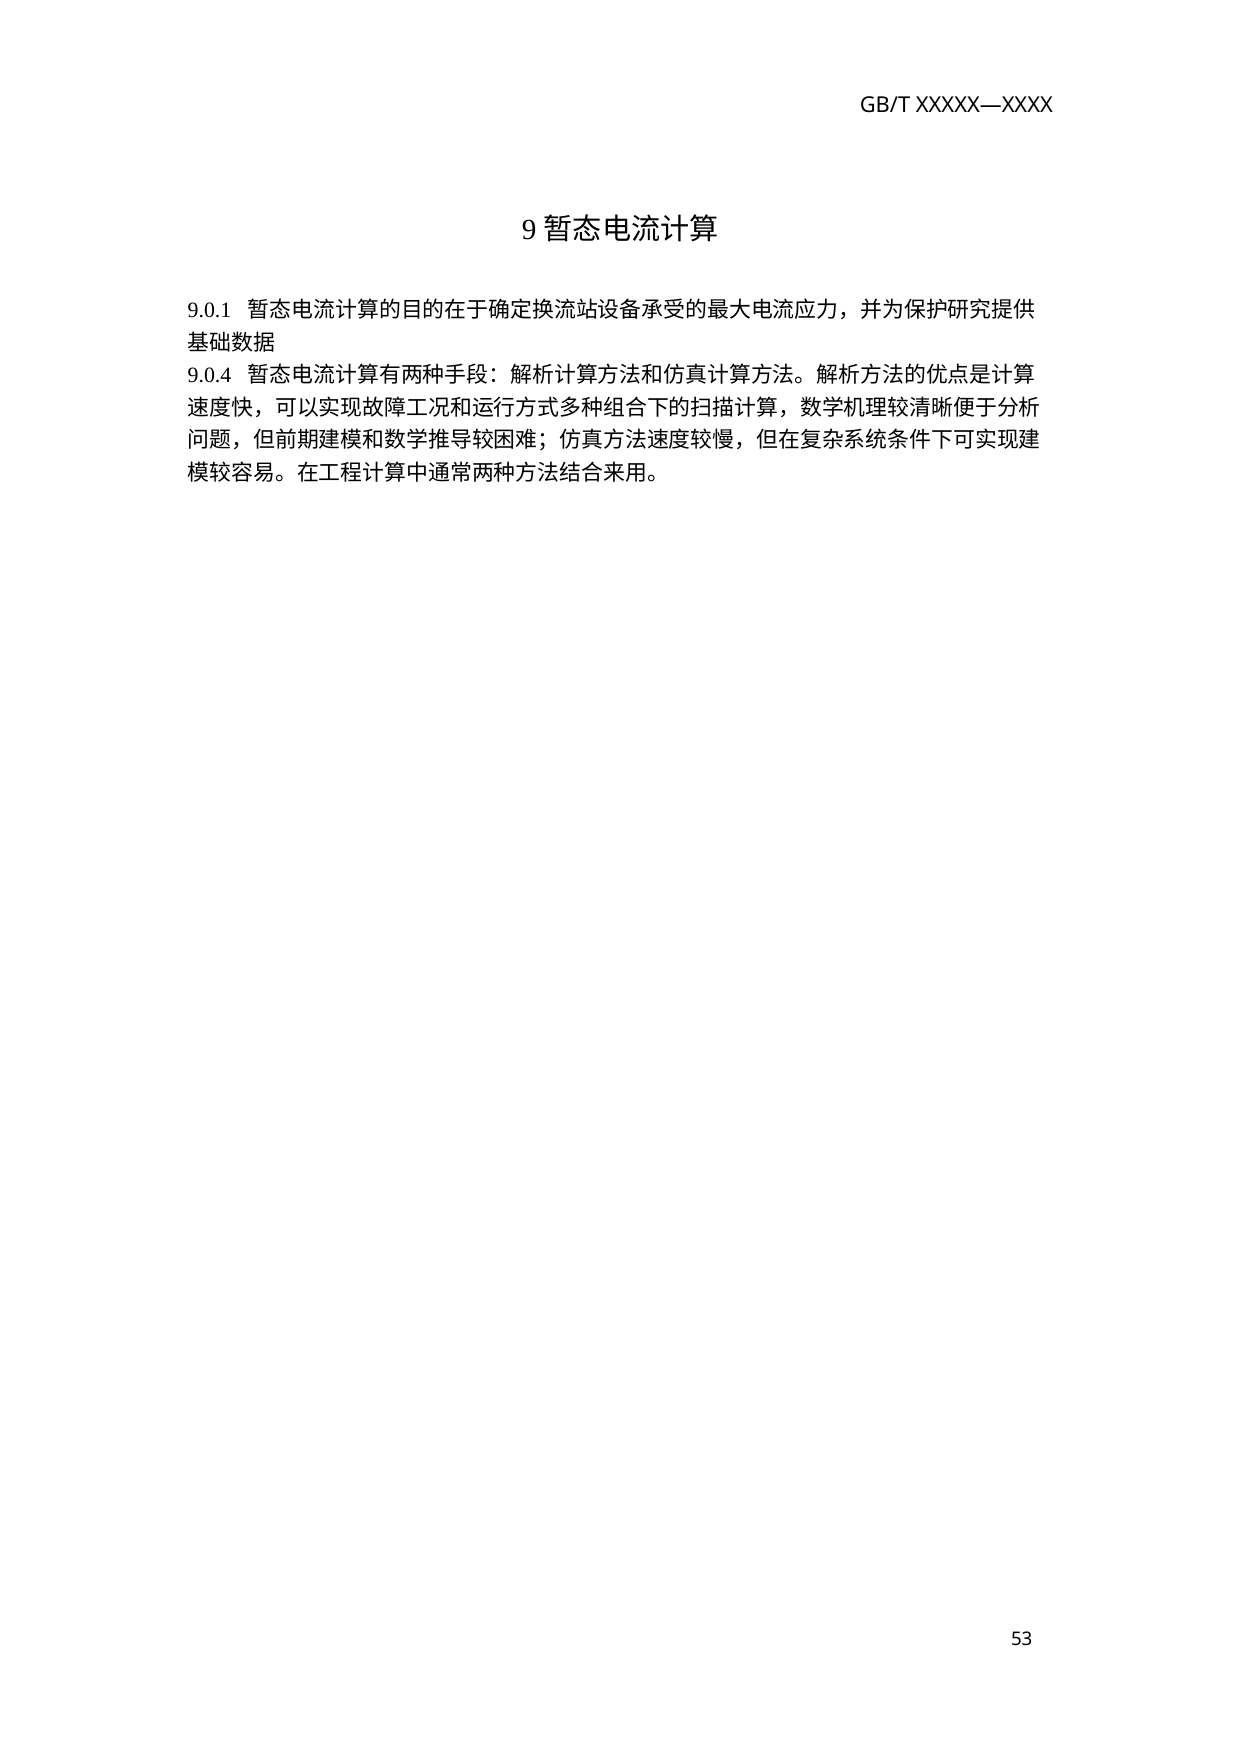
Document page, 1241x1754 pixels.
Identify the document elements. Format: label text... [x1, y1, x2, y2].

list 9 暂态电流计算 [187, 194, 1053, 259]
text 9.0.4 暂态电流计算有两种手段：解析计算方法和仿真计算方法。解析方法的优点是计算速度快，可以实现故障工况和运行方式多种组合下的扫描计算，数学机理较清晰便于分析问题，但前期建模和数学推导较困难；仿真方法速度较慢，但在复杂系统条件下可实现建模较容易。在工程计算中通常两种方法结合来用。 [187, 357, 1053, 487]
text 9.0.1 暂态电流计算的目的在于确定换流站设备承受的最大电流应力，并为保护研究提供基础数据 [187, 292, 1053, 357]
